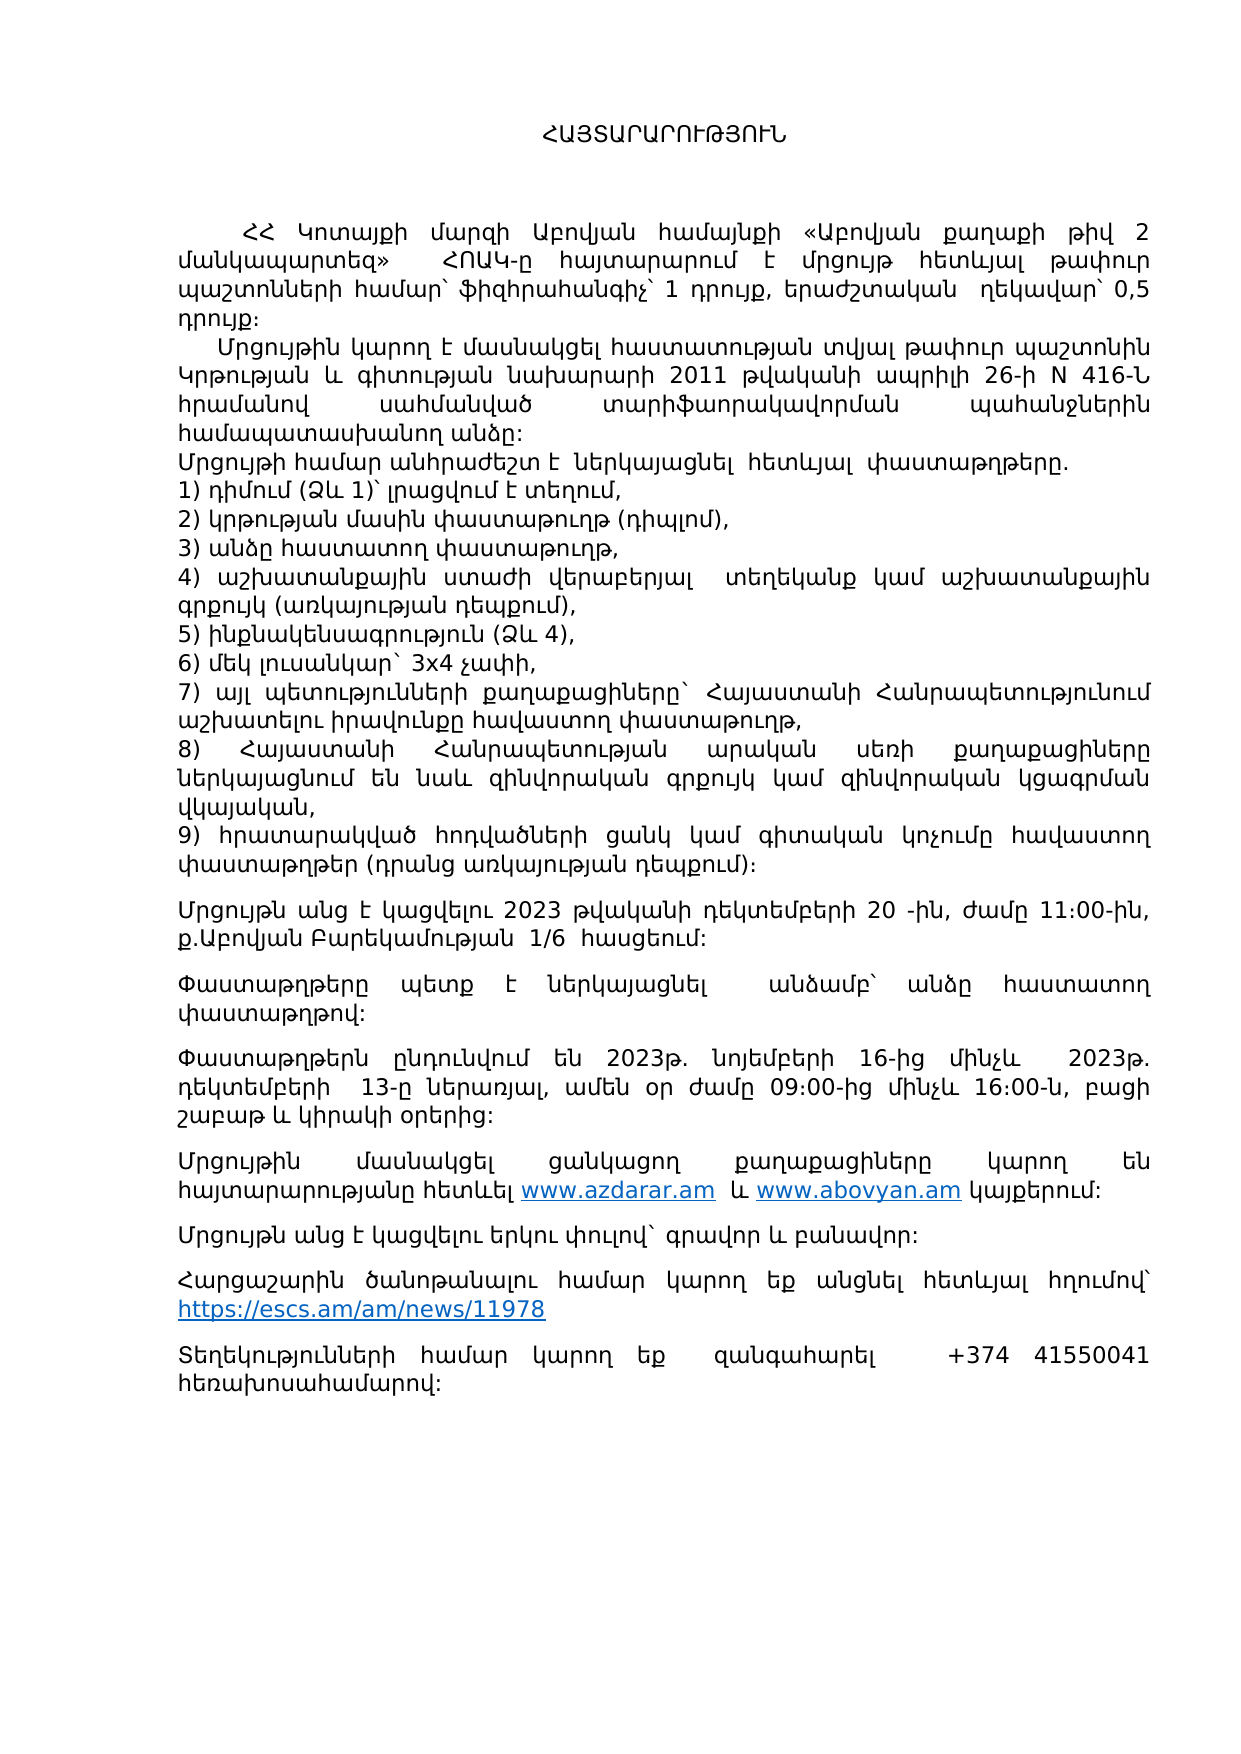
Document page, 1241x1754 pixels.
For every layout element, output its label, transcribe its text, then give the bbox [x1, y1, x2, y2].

text Հարցաշարին ծանոթանալու hամար կարող եք անցնել հետևյալ հղումով՝ https://escs.am/am/news/11978 [177, 1268, 1152, 1323]
text ՀՀ Կոտայքի մարզի Աբովյան համայնքի «Աբովյան քաղաքի թիվ 2 մանկապարտեզ» ՀՈԱԿ-ը հայտարարում է մրցույթ հետևյալ թափուր պաշտոնների համար՝ ֆիզհրահանգիչ՝ 1 դրույք, երաժշտական ղեկավար՝ 0,5 դրույք։ Մրցույթին կարող է մասնակցել հաստատության տվյալ թափուր պաշտոնին Կրթության և գիտության նախարարի 2011 թվականի ապրիլի 26-ի N 416-Ն հրամանով սահմանված տարիֆաորակավորման պահանջներին համապատասխանող անձը: Մրցույթի համար անհրաժեշտ է ներկայացնել հետևյալ փաստաթղթերը. 1) դիմում (Ձև 1)՝ լրացվում է տեղում, 2) կրթության մասին փաստաթուղթ (դիպլոմ), 3) անձը հաստատող փաստաթուղթ, 4) աշխատանքային ստաժի վերաբերյալ տեղեկանք կամ աշխատանքային գրքույկ (առկայության դեպքում), 5) ինքնակենսագրություն (Ձև 4), 6) մեկ լուսանկար` 3x4 չափի, 7) այլ պետությունների քաղաքացիները` Հայաստանի Հանրապետությունում աշխատելու իրավունքը հավաստող փաստաթուղթ, 8) Հայաստանի Հանրապետության արական սեռի քաղաքացիները ներկայացնում են նաև զինվորական գրքույկ կամ զինվորական կցագրման վկայական, 9) հրատարակված հոդվածների ցանկ կամ գիտական կոչումը հավաստող փաստաթղթեր (դրանց առկայության դեպքում)։ [177, 219, 1152, 363]
text Մրցույթին մասնակցել ցանկացող քաղաքացիները կարող են հայտարարությանը հետևել www.azdarar.am և www.abovyan.am կայքերում: [177, 1148, 1152, 1203]
text ՀԱՅՏԱՐԱՐՈՒԹՅՈՒՆ [177, 118, 1152, 149]
text Փաստաթղթերը պետք է ներկայացնել անձամբ՝ անձը հաստատող փաստաթղթով: [177, 971, 1152, 1026]
text Մրցույթն անց է կացվելու երկու փուլով` գրավոր և բանավոր: [177, 1222, 1152, 1249]
text Մրցույթն անց է կացվելու 2023 թվականի դեկտեմբերի 20 -ին, ժամը 11։00-ին, ք.Աբովյան Բարեկամության 1/6 հասցեում: [177, 897, 1152, 952]
text Փաստաթղթերն ընդունվում են 2023թ. նոյեմբերի 16-ից մինչև 2023թ. դեկտեմբերի 13-ը ներառյալ, ամեն օր ժամը 09։00-ից մինչև 16։00-ն, բացի շաբաթ և կիրակի օրերից: [177, 1045, 1152, 1129]
text Տեղեկությունների համար կարող եք զանգահարել +374 41550041 հեռախոսահամարով: [177, 1342, 1152, 1397]
text ՀՀ Կոտայքի մարզի Աբովյան համայնքի «Աբովյան քաղաքի թիվ 2 մանկապարտեզ» ՀՈԱԿ-ը հայտարարում է մրցույթ հետևյալ թափուր պաշտոնների համար՝ ֆիզհրահանգիչ՝ 1 դրույք, երաժշտական ղեկավար՝ 0,5 դրույք։ Մրցույթին կարող է մասնակցել հաստատության տվյալ թափուր պաշտոնին Կրթության և գիտության նախարարի 2011 թվականի ապրիլի 26-ի N 416-Ն հրամանով սահմանված տարիֆաորակավորման պահանջներին համապատասխանող անձը: Մրցույթի համար անհրաժեշտ է ներկայացնել հետևյալ փաստաթղթերը. 1) դիմում (Ձև 1)՝ լրացվում է տեղում, 2) կրթության մասին փաստաթուղթ (դիպլոմ), 3) անձը հաստատող փաստաթուղթ, 4) աշխատանքային ստաժի վերաբերյալ տեղեկանք կամ աշխատանքային գրքույկ (առկայության դեպքում), 5) ինքնակենսագրություն (Ձև 4), 6) մեկ լուսանկար` 3x4 չափի, 7) այլ պետությունների քաղաքացիները` Հայաստանի Հանրապետությունում աշխատելու իրավունքը հավաստող փաստաթուղթ, 8) Հայաստանի Հանրապետության արական սեռի քաղաքացիները ներկայացնում են նաև զինվորական գրքույկ կամ զինվորական կցագրման վկայական, 9) հրատարակված հոդվածների ցանկ կամ գիտական կոչումը հավաստող փաստաթղթեր (դրանց առկայության դեպքում)։ [177, 418, 1152, 878]
